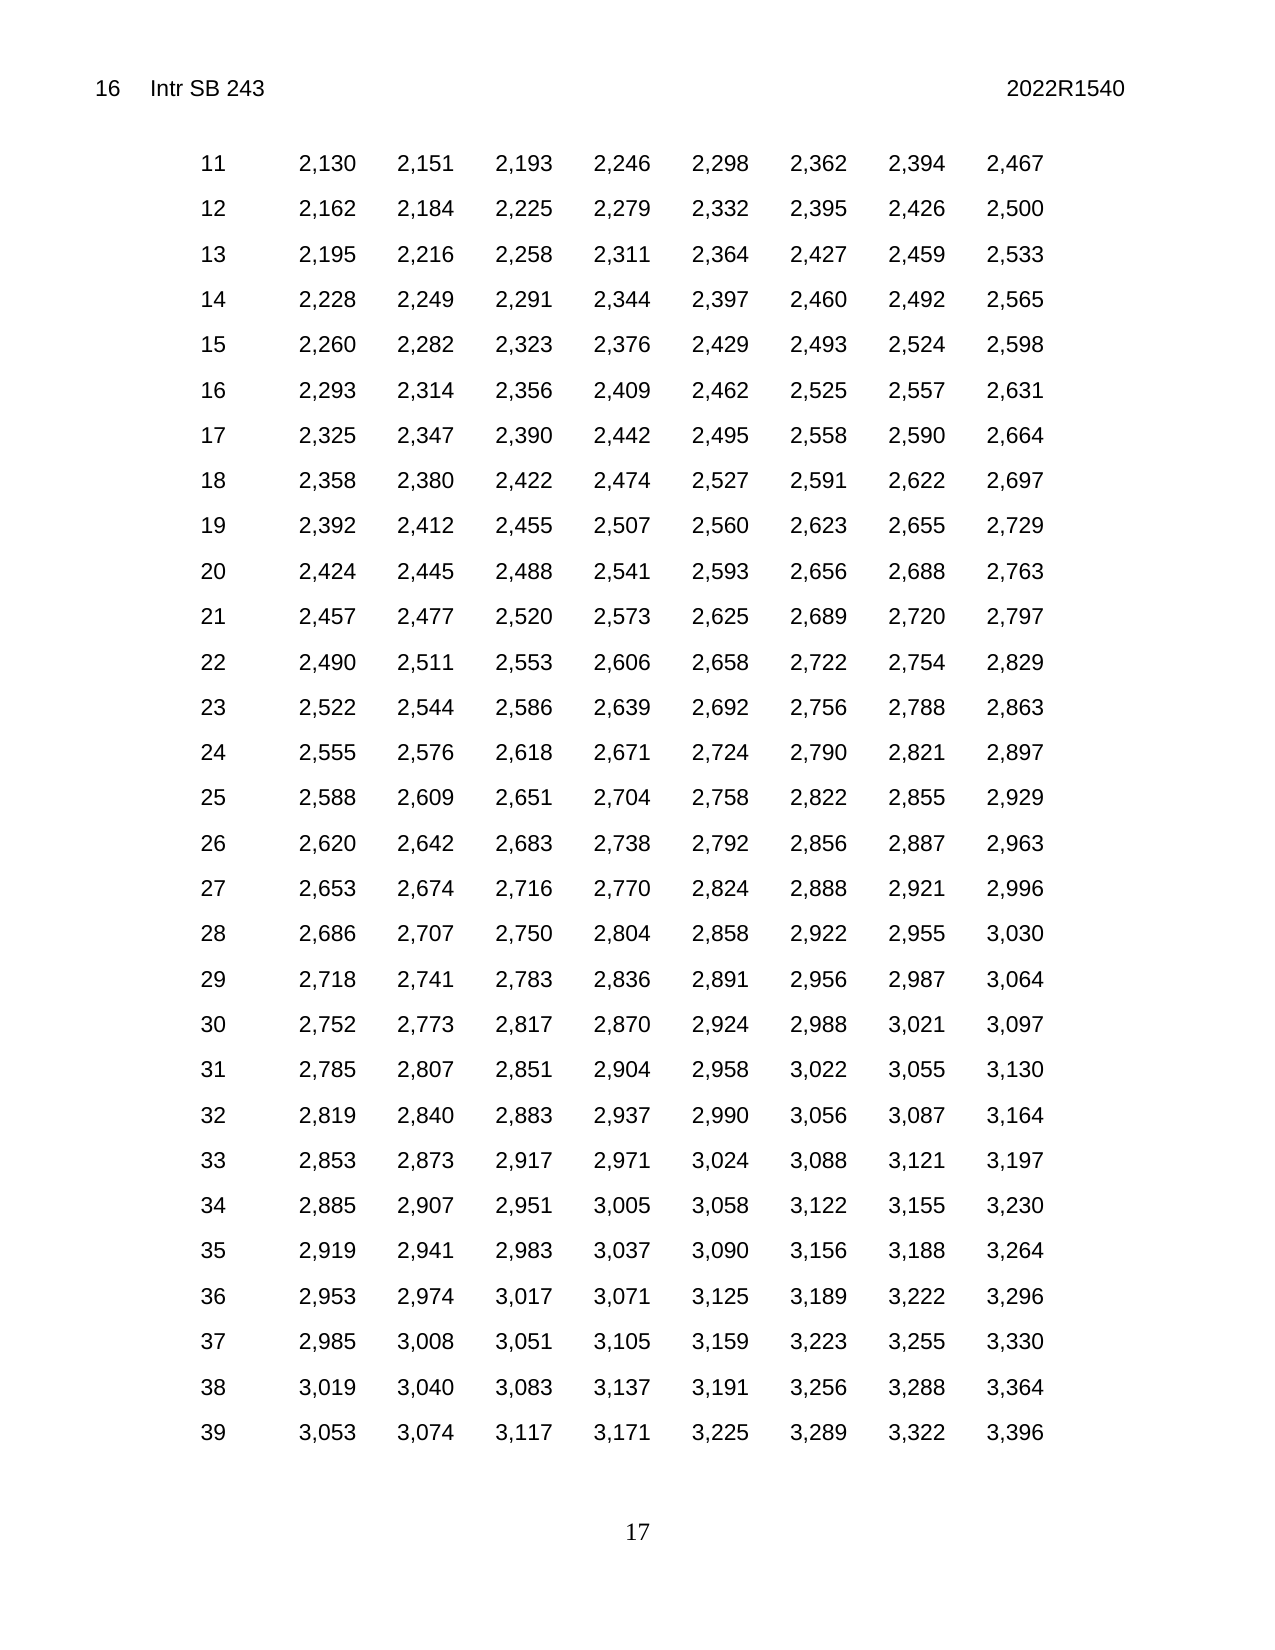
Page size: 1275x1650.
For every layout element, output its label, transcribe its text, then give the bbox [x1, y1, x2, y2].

table_cell 2,527 [680, 467, 778, 512]
table_cell 2,130 [288, 150, 386, 195]
table_cell 3,088 [779, 1147, 877, 1192]
table_cell 2,590 [877, 422, 975, 467]
table_cell 3,230 [975, 1192, 1089, 1237]
table_cell 11 [189, 150, 287, 195]
table_cell 2,591 [779, 467, 877, 512]
table_cell 2,790 [779, 739, 877, 784]
table_cell 2,557 [877, 377, 975, 422]
table_cell 3,122 [779, 1192, 877, 1237]
table_cell 2,804 [582, 920, 680, 966]
table_cell 3,189 [779, 1283, 877, 1328]
table_cell 2,445 [386, 558, 484, 603]
table_cell 2,332 [680, 195, 778, 241]
table_cell 2,988 [779, 1011, 877, 1056]
table_cell 2,427 [779, 241, 877, 286]
table_cell 17 [189, 422, 287, 467]
table_cell 2,495 [680, 422, 778, 467]
table_cell 2,738 [582, 830, 680, 875]
table_cell 2,623 [779, 513, 877, 558]
table_cell 3,022 [779, 1056, 877, 1102]
table_cell 2,707 [386, 920, 484, 966]
table_cell 2,565 [975, 286, 1089, 331]
table_cell 2,358 [288, 467, 386, 512]
table_cell 2,462 [680, 377, 778, 422]
table_cell 2,985 [288, 1328, 386, 1373]
table_cell 2,683 [484, 830, 582, 875]
table_cell 2,671 [582, 739, 680, 784]
table_cell 3,364 [975, 1374, 1089, 1419]
table_cell 34 [189, 1192, 287, 1237]
table_cell 2,819 [288, 1102, 386, 1147]
table_cell 3,024 [680, 1147, 778, 1192]
table_cell 2,956 [779, 966, 877, 1011]
table_cell 2,344 [582, 286, 680, 331]
table_cell 3,030 [975, 920, 1089, 966]
table_cell 2,688 [877, 558, 975, 603]
table_cell 2,533 [975, 241, 1089, 286]
table_cell 3,071 [582, 1283, 680, 1328]
table_cell 2,618 [484, 739, 582, 784]
table_cell 2,553 [484, 649, 582, 694]
table_cell 2,863 [975, 694, 1089, 739]
table_cell 22 [189, 649, 287, 694]
table_cell 2,477 [386, 603, 484, 648]
table_cell 2,907 [386, 1192, 484, 1237]
table_cell 2,576 [386, 739, 484, 784]
table_cell 2,541 [582, 558, 680, 603]
table_cell 2,921 [877, 875, 975, 920]
table_cell 2,356 [484, 377, 582, 422]
table_cell 2,459 [877, 241, 975, 286]
table_cell 2,412 [386, 513, 484, 558]
table_cell 2,797 [975, 603, 1089, 648]
table_cell 2,917 [484, 1147, 582, 1192]
table_cell 3,225 [680, 1419, 778, 1464]
table_cell 16 [189, 377, 287, 422]
table_cell 3,090 [680, 1238, 778, 1283]
table_cell 2,492 [877, 286, 975, 331]
table_cell 2,873 [386, 1147, 484, 1192]
table_cell 2,829 [975, 649, 1089, 694]
table_cell 2,750 [484, 920, 582, 966]
table_cell 3,191 [680, 1374, 778, 1419]
table_cell 2,500 [975, 195, 1089, 241]
table_cell 2,963 [975, 830, 1089, 875]
table_cell 18 [189, 467, 287, 512]
table_cell 2,493 [779, 331, 877, 377]
table_cell 2,323 [484, 331, 582, 377]
table_cell 33 [189, 1147, 287, 1192]
table_cell 2,249 [386, 286, 484, 331]
table_cell 3,223 [779, 1328, 877, 1373]
table_cell 2,656 [779, 558, 877, 603]
table_cell 3,156 [779, 1238, 877, 1283]
table_cell 2,758 [680, 784, 778, 830]
table_cell 3,330 [975, 1328, 1089, 1373]
table_cell 3,264 [975, 1238, 1089, 1283]
table_cell 3,051 [484, 1328, 582, 1373]
table_cell 2,971 [582, 1147, 680, 1192]
table_cell 3,255 [877, 1328, 975, 1373]
table_cell 2,364 [680, 241, 778, 286]
table_cell 2,560 [680, 513, 778, 558]
table_cell 2,376 [582, 331, 680, 377]
table_cell 2,573 [582, 603, 680, 648]
table_cell 2,686 [288, 920, 386, 966]
table_cell 2,524 [877, 331, 975, 377]
table_cell 2,785 [288, 1056, 386, 1102]
table_cell 2,752 [288, 1011, 386, 1056]
table_cell 2,870 [582, 1011, 680, 1056]
table_cell 3,117 [484, 1419, 582, 1464]
table_cell 2,394 [877, 150, 975, 195]
table_cell 2,888 [779, 875, 877, 920]
table_cell 2,824 [680, 875, 778, 920]
table_cell 2,773 [386, 1011, 484, 1056]
table_cell 2,653 [288, 875, 386, 920]
table_cell 2,704 [582, 784, 680, 830]
table_cell 2,919 [288, 1238, 386, 1283]
table_cell 2,741 [386, 966, 484, 1011]
table_cell 2,658 [680, 649, 778, 694]
table_cell 2,195 [288, 241, 386, 286]
table_cell 2,651 [484, 784, 582, 830]
table_cell 2,983 [484, 1238, 582, 1283]
table_cell 2,974 [386, 1283, 484, 1328]
table_cell 2,664 [975, 422, 1089, 467]
table_cell 2,246 [582, 150, 680, 195]
table_cell 2,655 [877, 513, 975, 558]
table_cell 21 [189, 603, 287, 648]
table_cell 15 [189, 331, 287, 377]
table_cell 2,558 [779, 422, 877, 467]
table_cell 24 [189, 739, 287, 784]
table_cell 2,397 [680, 286, 778, 331]
table_cell 3,125 [680, 1283, 778, 1328]
table_cell 2,987 [877, 966, 975, 1011]
table_cell 2,490 [288, 649, 386, 694]
table_cell 2,622 [877, 467, 975, 512]
table_cell 2,887 [877, 830, 975, 875]
table_cell 2,311 [582, 241, 680, 286]
table_cell 2,904 [582, 1056, 680, 1102]
table_cell 2,488 [484, 558, 582, 603]
table_cell 2,807 [386, 1056, 484, 1102]
table_cell 2,511 [386, 649, 484, 694]
table_cell 2,390 [484, 422, 582, 467]
table_cell 2,162 [288, 195, 386, 241]
table_cell 20 [189, 558, 287, 603]
table_cell 2,474 [582, 467, 680, 512]
table_cell 2,291 [484, 286, 582, 331]
table_cell 2,525 [779, 377, 877, 422]
table_cell 23 [189, 694, 287, 739]
table_cell 2,620 [288, 830, 386, 875]
table_cell 2,689 [779, 603, 877, 648]
table_cell 2,380 [386, 467, 484, 512]
table_cell 2,955 [877, 920, 975, 966]
table_cell 3,137 [582, 1374, 680, 1419]
table_cell 3,155 [877, 1192, 975, 1237]
table_cell 2,783 [484, 966, 582, 1011]
table_cell 3,159 [680, 1328, 778, 1373]
table_cell 2,996 [975, 875, 1089, 920]
table_cell 2,639 [582, 694, 680, 739]
table_cell 36 [189, 1283, 287, 1328]
table_cell 30 [189, 1011, 287, 1056]
table_cell 2,941 [386, 1238, 484, 1283]
table_cell 2,598 [975, 331, 1089, 377]
table_cell 2,520 [484, 603, 582, 648]
table_cell 2,718 [288, 966, 386, 1011]
table_cell 2,631 [975, 377, 1089, 422]
table_cell 2,953 [288, 1283, 386, 1328]
table_cell 2,855 [877, 784, 975, 830]
table_cell 3,164 [975, 1102, 1089, 1147]
table_cell 26 [189, 830, 287, 875]
table_cell 2,716 [484, 875, 582, 920]
table_cell 2,929 [975, 784, 1089, 830]
table_cell 2,279 [582, 195, 680, 241]
table_cell 3,058 [680, 1192, 778, 1237]
table_cell 2,228 [288, 286, 386, 331]
table_cell 3,074 [386, 1419, 484, 1464]
table_cell 2,467 [975, 150, 1089, 195]
table_cell 3,053 [288, 1419, 386, 1464]
table_cell 2,840 [386, 1102, 484, 1147]
table_cell 2,395 [779, 195, 877, 241]
table_cell 2,856 [779, 830, 877, 875]
table_cell 3,396 [975, 1419, 1089, 1464]
table_cell 3,288 [877, 1374, 975, 1419]
table_cell 2,314 [386, 377, 484, 422]
table_cell 2,426 [877, 195, 975, 241]
table_cell 2,347 [386, 422, 484, 467]
table_cell 3,064 [975, 966, 1089, 1011]
table_cell 3,105 [582, 1328, 680, 1373]
table_cell 2,729 [975, 513, 1089, 558]
table_cell 28 [189, 920, 287, 966]
table_cell 2,282 [386, 331, 484, 377]
table_cell 3,289 [779, 1419, 877, 1464]
table_cell 2,193 [484, 150, 582, 195]
table_cell 2,642 [386, 830, 484, 875]
table_cell 3,019 [288, 1374, 386, 1419]
table_cell 2,836 [582, 966, 680, 1011]
table_cell 3,322 [877, 1419, 975, 1464]
table_cell 2,883 [484, 1102, 582, 1147]
table_cell 2,756 [779, 694, 877, 739]
table_cell 35 [189, 1238, 287, 1283]
table_cell 3,040 [386, 1374, 484, 1419]
table_cell 3,087 [877, 1102, 975, 1147]
table_cell 2,853 [288, 1147, 386, 1192]
table_cell 2,697 [975, 467, 1089, 512]
table_cell 2,822 [779, 784, 877, 830]
table_cell 3,121 [877, 1147, 975, 1192]
table_cell 2,821 [877, 739, 975, 784]
table_cell 2,151 [386, 150, 484, 195]
table_cell 3,197 [975, 1147, 1089, 1192]
table_cell 2,507 [582, 513, 680, 558]
table_cell 2,293 [288, 377, 386, 422]
table_cell 19 [189, 513, 287, 558]
table_cell 2,442 [582, 422, 680, 467]
table_cell 2,609 [386, 784, 484, 830]
table_cell 2,586 [484, 694, 582, 739]
table_cell 2,937 [582, 1102, 680, 1147]
table_cell 2,770 [582, 875, 680, 920]
table_cell 3,017 [484, 1283, 582, 1328]
table_cell 3,021 [877, 1011, 975, 1056]
table_cell 3,055 [877, 1056, 975, 1102]
table_cell 2,922 [779, 920, 877, 966]
table_cell 12 [189, 195, 287, 241]
table_cell 2,692 [680, 694, 778, 739]
table_cell 37 [189, 1328, 287, 1373]
table_cell 2,457 [288, 603, 386, 648]
table_cell 13 [189, 241, 287, 286]
table_cell 2,392 [288, 513, 386, 558]
table_cell 2,851 [484, 1056, 582, 1102]
table_cell 2,362 [779, 150, 877, 195]
table_cell 25 [189, 784, 287, 830]
table_cell 3,171 [582, 1419, 680, 1464]
table_cell 2,544 [386, 694, 484, 739]
table_cell 2,298 [680, 150, 778, 195]
table_cell 2,891 [680, 966, 778, 1011]
table_cell 2,885 [288, 1192, 386, 1237]
table_cell 2,216 [386, 241, 484, 286]
table_cell 2,429 [680, 331, 778, 377]
table_cell 2,424 [288, 558, 386, 603]
table_cell 32 [189, 1102, 287, 1147]
table_cell 3,097 [975, 1011, 1089, 1056]
table_cell 2,555 [288, 739, 386, 784]
table_cell 2,951 [484, 1192, 582, 1237]
table_cell 2,858 [680, 920, 778, 966]
table_cell 3,222 [877, 1283, 975, 1328]
table_cell 2,924 [680, 1011, 778, 1056]
table_cell 2,225 [484, 195, 582, 241]
table_cell 2,792 [680, 830, 778, 875]
table_cell 38 [189, 1374, 287, 1419]
table_cell 2,588 [288, 784, 386, 830]
table_cell 3,256 [779, 1374, 877, 1419]
table_cell 3,188 [877, 1238, 975, 1283]
table_cell 2,990 [680, 1102, 778, 1147]
table_cell 3,056 [779, 1102, 877, 1147]
table_cell 3,296 [975, 1283, 1089, 1328]
table_cell 2,722 [779, 649, 877, 694]
table_cell 2,763 [975, 558, 1089, 603]
table_cell 14 [189, 286, 287, 331]
table_cell 2,409 [582, 377, 680, 422]
table_cell 3,037 [582, 1238, 680, 1283]
table_cell 2,184 [386, 195, 484, 241]
table_cell 2,754 [877, 649, 975, 694]
table_cell 2,460 [779, 286, 877, 331]
table_cell 2,958 [680, 1056, 778, 1102]
table_cell 2,724 [680, 739, 778, 784]
table_cell 3,008 [386, 1328, 484, 1373]
table_cell 2,258 [484, 241, 582, 286]
table_cell 2,674 [386, 875, 484, 920]
table_cell 2,455 [484, 513, 582, 558]
table_cell 2,788 [877, 694, 975, 739]
table_cell 2,422 [484, 467, 582, 512]
table_cell 2,897 [975, 739, 1089, 784]
table_cell 3,083 [484, 1374, 582, 1419]
table_cell 3,130 [975, 1056, 1089, 1102]
table_cell 2,593 [680, 558, 778, 603]
table_cell 2,260 [288, 331, 386, 377]
table_cell 2,720 [877, 603, 975, 648]
table_cell 27 [189, 875, 287, 920]
table_cell 3,005 [582, 1192, 680, 1237]
table_cell 2,522 [288, 694, 386, 739]
table_cell 2,606 [582, 649, 680, 694]
table_cell 39 [189, 1419, 287, 1464]
table_cell 31 [189, 1056, 287, 1102]
table_cell 2,325 [288, 422, 386, 467]
table_cell 2,625 [680, 603, 778, 648]
table_cell 2,817 [484, 1011, 582, 1056]
table_cell 29 [189, 966, 287, 1011]
